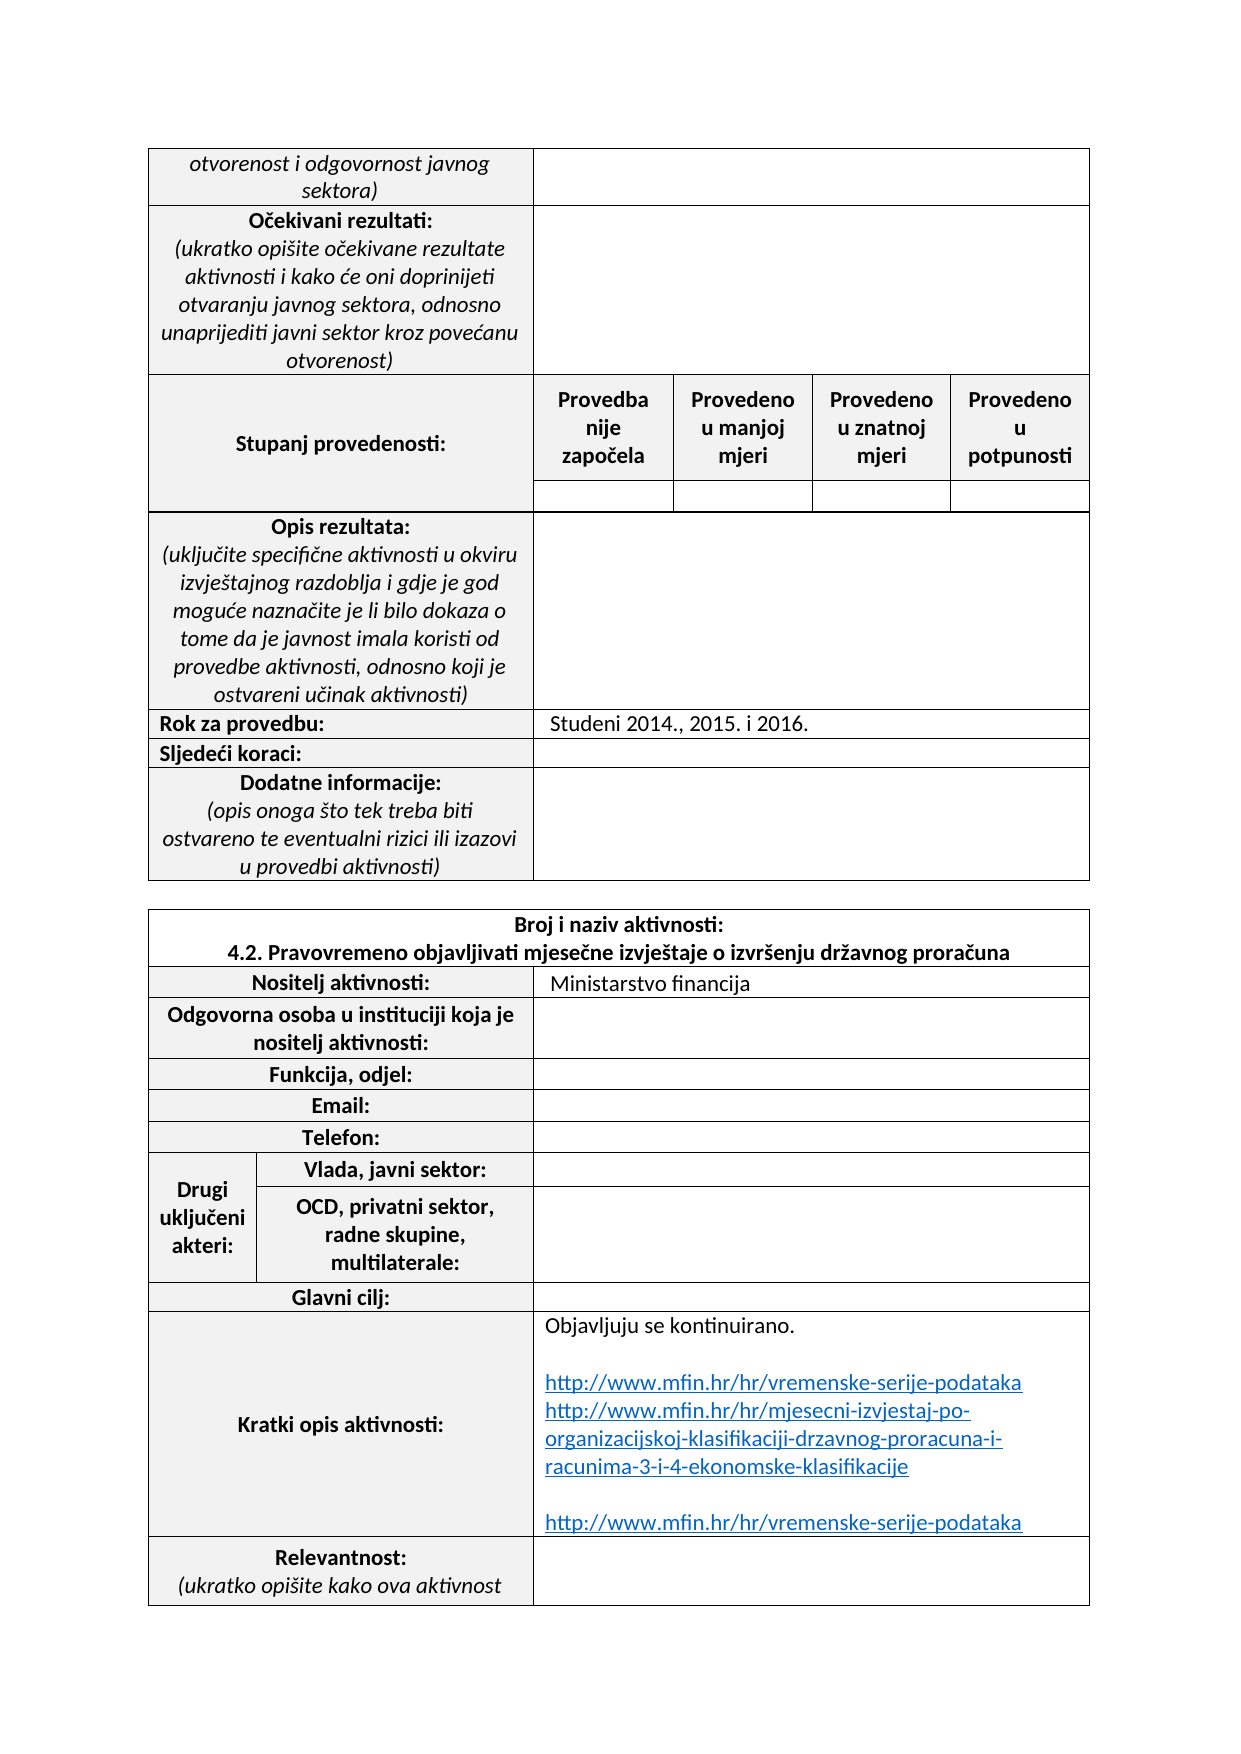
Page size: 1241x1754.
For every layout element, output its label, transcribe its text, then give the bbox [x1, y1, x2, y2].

table_cell Funkcija, odjel: [149, 1059, 533, 1089]
table_cell OCD, privatni sektor, radne skupine, multilaterale: [257, 1187, 533, 1282]
table_cell Email: [149, 1090, 533, 1121]
table_cell [534, 149, 1089, 205]
table_cell Dodatne informacije: (opis onoga što tek treba biti ostvareno te eventualni rizici ili izazovi u provedbi aktivnosti) [149, 768, 533, 880]
table_cell Provedeno u manjoj mjeri [674, 375, 812, 480]
table_cell [534, 1537, 1089, 1605]
table_cell Ministarstvo financija [534, 967, 1089, 997]
table_cell Glavni cilj: [149, 1283, 533, 1311]
table_cell [534, 1153, 1089, 1186]
table_cell [534, 1059, 1089, 1089]
table_cell Opis rezultata: (uključite specifične aktivnosti u okviru izvještajnog razdoblja i gdje je god moguće naznačite je li bilo dokaza o tome da je javnost imala koristi od provedbe aktivnosti, odnosno koji je ostvareni učinak aktivnosti) [149, 513, 533, 708]
table_cell Stupanj provedenosti: [149, 375, 533, 511]
table_cell Kratki opis aktivnosti: [149, 1312, 533, 1536]
table_cell Nositelj aktivnosti: [149, 967, 533, 997]
table_cell [534, 1122, 1089, 1152]
table_cell [534, 1187, 1089, 1282]
table_cell [534, 1090, 1089, 1121]
table_cell Sljedeći koraci: [149, 739, 533, 767]
table_cell [534, 206, 1089, 374]
table_cell Provedba nije započela [534, 375, 673, 480]
table_cell [534, 513, 1089, 708]
table_cell Vlada, javni sektor: [257, 1153, 533, 1186]
table_cell Drugi uključeni akteri: [149, 1153, 256, 1282]
table_cell [674, 481, 812, 511]
table_cell [534, 481, 673, 511]
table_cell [149, 1537, 533, 1605]
table_cell [534, 739, 1089, 767]
table_cell Očekivani rezultati: (ukratko opišite očekivane rezultate aktivnosti i kako će oni doprinijeti otvaranju javnog sektora, odnosno unaprijediti javni sektor kroz povećanu otvorenost) [149, 206, 533, 374]
table_cell [534, 768, 1089, 880]
table_cell Rok za provedbu: [149, 710, 533, 738]
table_cell Provedeno u znatnoj mjeri [813, 375, 950, 480]
table_cell [534, 998, 1089, 1058]
table_cell [951, 481, 1089, 511]
table_cell [813, 481, 950, 511]
table_cell Objavljuju se kontinuirano. http://www.mfin.hr/hr/vremenske-serije-podataka http://www.mfin.hr/hr/mjesecni-izvjestaj-po-organizacijskoj-klasifikaciji-drzavnog-proracuna-i-racunima-3-i-4-ekonomske-klasifikacije http://www.mfin.hr/hr/vremenske-serije-podataka [534, 1312, 1089, 1536]
table_cell Studeni 2014., 2015. i 2016. [534, 710, 1089, 738]
table_cell Odgovorna osoba u instituciji koja je nositelj aktivnosti: [149, 998, 533, 1058]
table_cell [534, 1283, 1089, 1311]
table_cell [149, 149, 533, 205]
table_cell Provedeno u potpunosti [951, 375, 1089, 480]
table_header Broj i naziv aktivnosti: 4.2. Pravovremeno objavljivati mjesečne izvještaje o izvršenju državnog proračuna [149, 910, 1089, 966]
table_cell Telefon: [149, 1122, 533, 1152]
